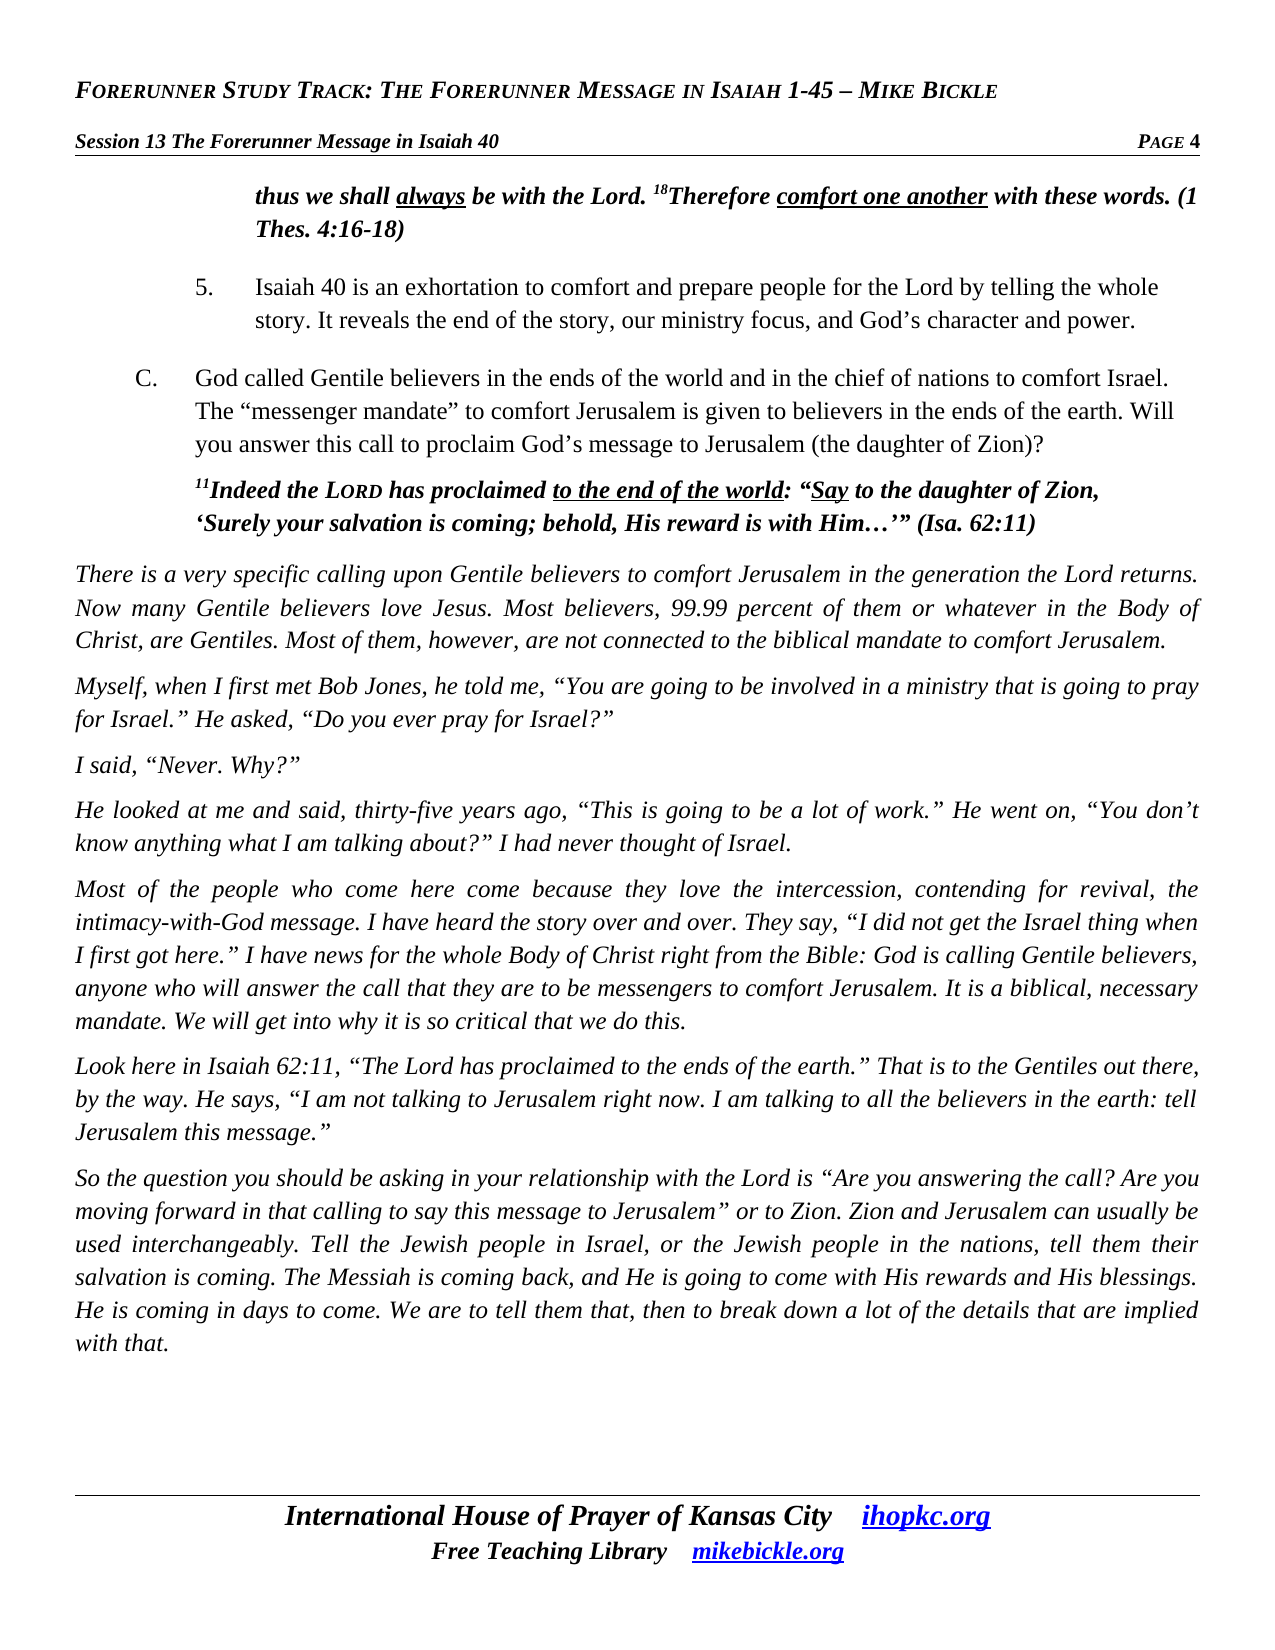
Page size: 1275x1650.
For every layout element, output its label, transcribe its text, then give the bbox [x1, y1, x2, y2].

text God called Gentile believers in the ends of the world and in the chief of nations to comfort Israel. The “messenger mandate” to comfort Jerusalem is given to believers in the ends of the earth. Will you answer this call to proclaim God’s message to Jerusalem (the daughter of Zion)? [135, 363, 1200, 458]
text Look here in Isaiah 62:11, “The Lord has proclaimed to the ends of the earth.” That is to the Gentiles out there, by the way. He says, “I am not talking to Jerusalem right now. I am talking to all the believers in the earth: tell Jerusalem this message.” [75, 1051, 1200, 1146]
text Most of the people who come here come because they love the intercession, contending for revival, the intimacy-with-God message. I have heard the story over and over. They say, “I did not get the Israel thing when I first got here.” I have news for the whole Body of Christ right from the Bible: God is calling Gentile believers, anyone who will answer the call that they are to be messengers to comfort Jerusalem. It is a biblical, necessary mandate. We will get into why it is so critical that we do this. [75, 874, 1200, 1034]
text 11Indeed the Lord has proclaimed to the end of the world: “Say to the daughter of Zion, ‘Surely your salvation is coming; behold, His reward is with Him…’” (Isa. 62:11) [195, 475, 1200, 537]
text I said, “Never. Why?” [75, 750, 1200, 778]
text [255, 181, 1200, 243]
text Isaiah 40 is an exhortation to comfort and prepare people for the Lord by telling the whole story. It reveals the end of the story, our ministry focus, and God’s character and power. [195, 272, 1200, 334]
text So the question you should be asking in your relationship with the Lord is “Are you answering the call? Are you moving forward in that calling to say this message to Jerusalem” or to Zion. Zion and Jerusalem can usually be used interchangeably. Tell the Jewish people in Israel, or the Jewish people in the nations, tell them their salvation is coming. The Messiah is coming back, and He is going to come with His rewards and His blessings. He is coming in days to come. We are to tell them that, then to break down a lot of the details that are implied with that. [75, 1163, 1200, 1357]
text There is a very specific calling upon Gentile believers to comfort Jerusalem in the generation the Lord returns. Now many Gentile believers love Jesus. Most believers, 99.99 percent of them or whatever in the Body of Christ, are Gentiles. Most of them, however, are not connected to the biblical mandate to comfort Jerusalem. [75, 559, 1200, 654]
text Myself, when I first met Bob Jones, he told me, “You are going to be involved in a ministry that is going to pray for Israel.” He asked, “Do you ever pray for Israel?” [75, 671, 1200, 733]
text He looked at me and said, thirty-five years ago, “This is going to be a lot of work.” He went on, “You don’t know anything what I am talking about?” I had never thought of Israel. [75, 795, 1200, 857]
